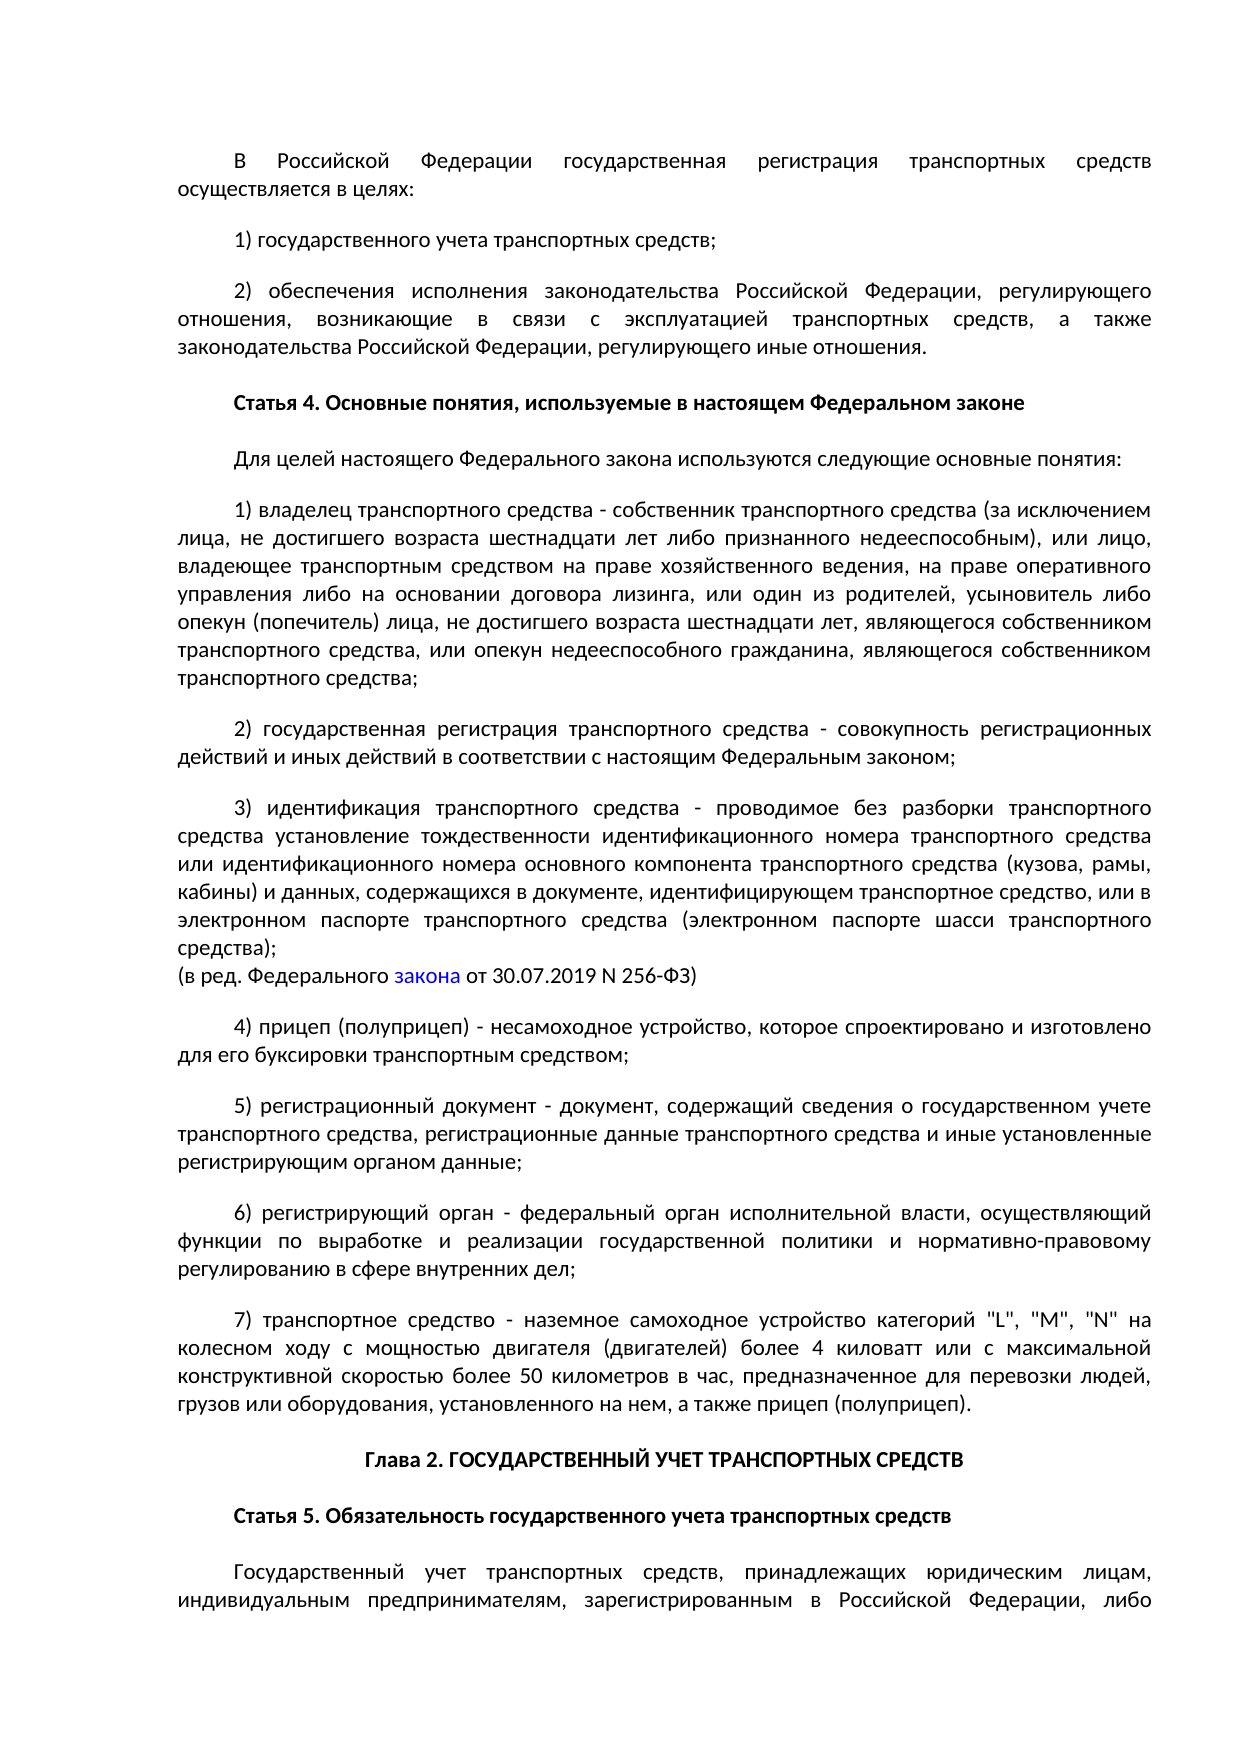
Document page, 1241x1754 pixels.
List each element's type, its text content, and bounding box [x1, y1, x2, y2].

text 7) транспортное средство - наземное самоходное устройство категорий "L", "M", "N" на колесном ходу с мощностью двигателя (двигателей) более 4 киловатт или с максимальной конструктивной скоростью более 50 километров в час, предназначенное для перевозки людей, грузов или оборудования, установленного на нем, а также прицеп (полуприцеп). [177, 1305, 1152, 1417]
text Для целей настоящего Федерального закона используются следующие основные понятия: [177, 444, 1152, 472]
text 4) прицеп (полуприцеп) - несамоходное устройство, которое спроектировано и изготовлено для его буксировки транспортным средством; [177, 1012, 1152, 1068]
text 3) идентификация транспортного средства - проводимое без разборки транспортного средства установление тождественности идентификационного номера транспортного средства или идентификационного номера основного компонента транспортного средства (кузова, рамы, кабины) и данных, содержащихся в документе, идентифицирующем транспортное средство, или в электронном паспорте транспортного средства (электронном паспорте шасси транспортного средства); [177, 793, 1152, 961]
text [177, 1557, 1152, 1613]
text 5) регистрационный документ - документ, содержащий сведения о государственном учете транспортного средства, регистрационные данные транспортного средства и иные установленные регистрирующим органом данные; [177, 1091, 1152, 1175]
text 1) владелец транспортного средства - собственник транспортного средства (за исключением лица, не достигшего возраста шестнадцати лет либо признанного недееспособным), или лицо, владеющее транспортным средством на праве хозяйственного ведения, на праве оперативного управления либо на основании договора лизинга, или один из родителей, усыновитель либо опекун (попечитель) лица, не достигшего возраста шестнадцати лет, являющегося собственником транспортного средства, или опекун недееспособного гражданина, являющегося собственником транспортного средства; [177, 495, 1152, 691]
text 6) регистрирующий орган - федеральный орган исполнительной власти, осуществляющий функции по выработке и реализации государственной политики и нормативно-правовому регулированию в сфере внутренних дел; [177, 1198, 1152, 1282]
text 2) обеспечения исполнения законодательства Российской Федерации, регулирующего отношения, возникающие в связи с эксплуатацией транспортных средств, а также законодательства Российской Федерации, регулирующего иные отношения. [177, 276, 1152, 360]
text В Российской Федерации государственная регистрация транспортных средств осуществляется в целях: [177, 146, 1152, 202]
text Статья 4. Основные понятия, используемые в настоящем Федеральном законе [177, 388, 1152, 416]
text 1) государственного учета транспортных средств; [177, 225, 1152, 253]
text 2) государственная регистрация транспортного средства - совокупность регистрационных действий и иных действий в соответствии с настоящим Федеральным законом; [177, 714, 1152, 770]
text (в ред. Федерального закона от 30.07.2019 N 256-ФЗ) [177, 961, 1152, 989]
text Глава 2. ГОСУДАРСТВЕННЫЙ УЧЕТ ТРАНСПОРТНЫХ СРЕДСТВ [177, 1445, 1152, 1473]
text Статья 5. Обязательность государственного учета транспортных средств [177, 1501, 1152, 1529]
